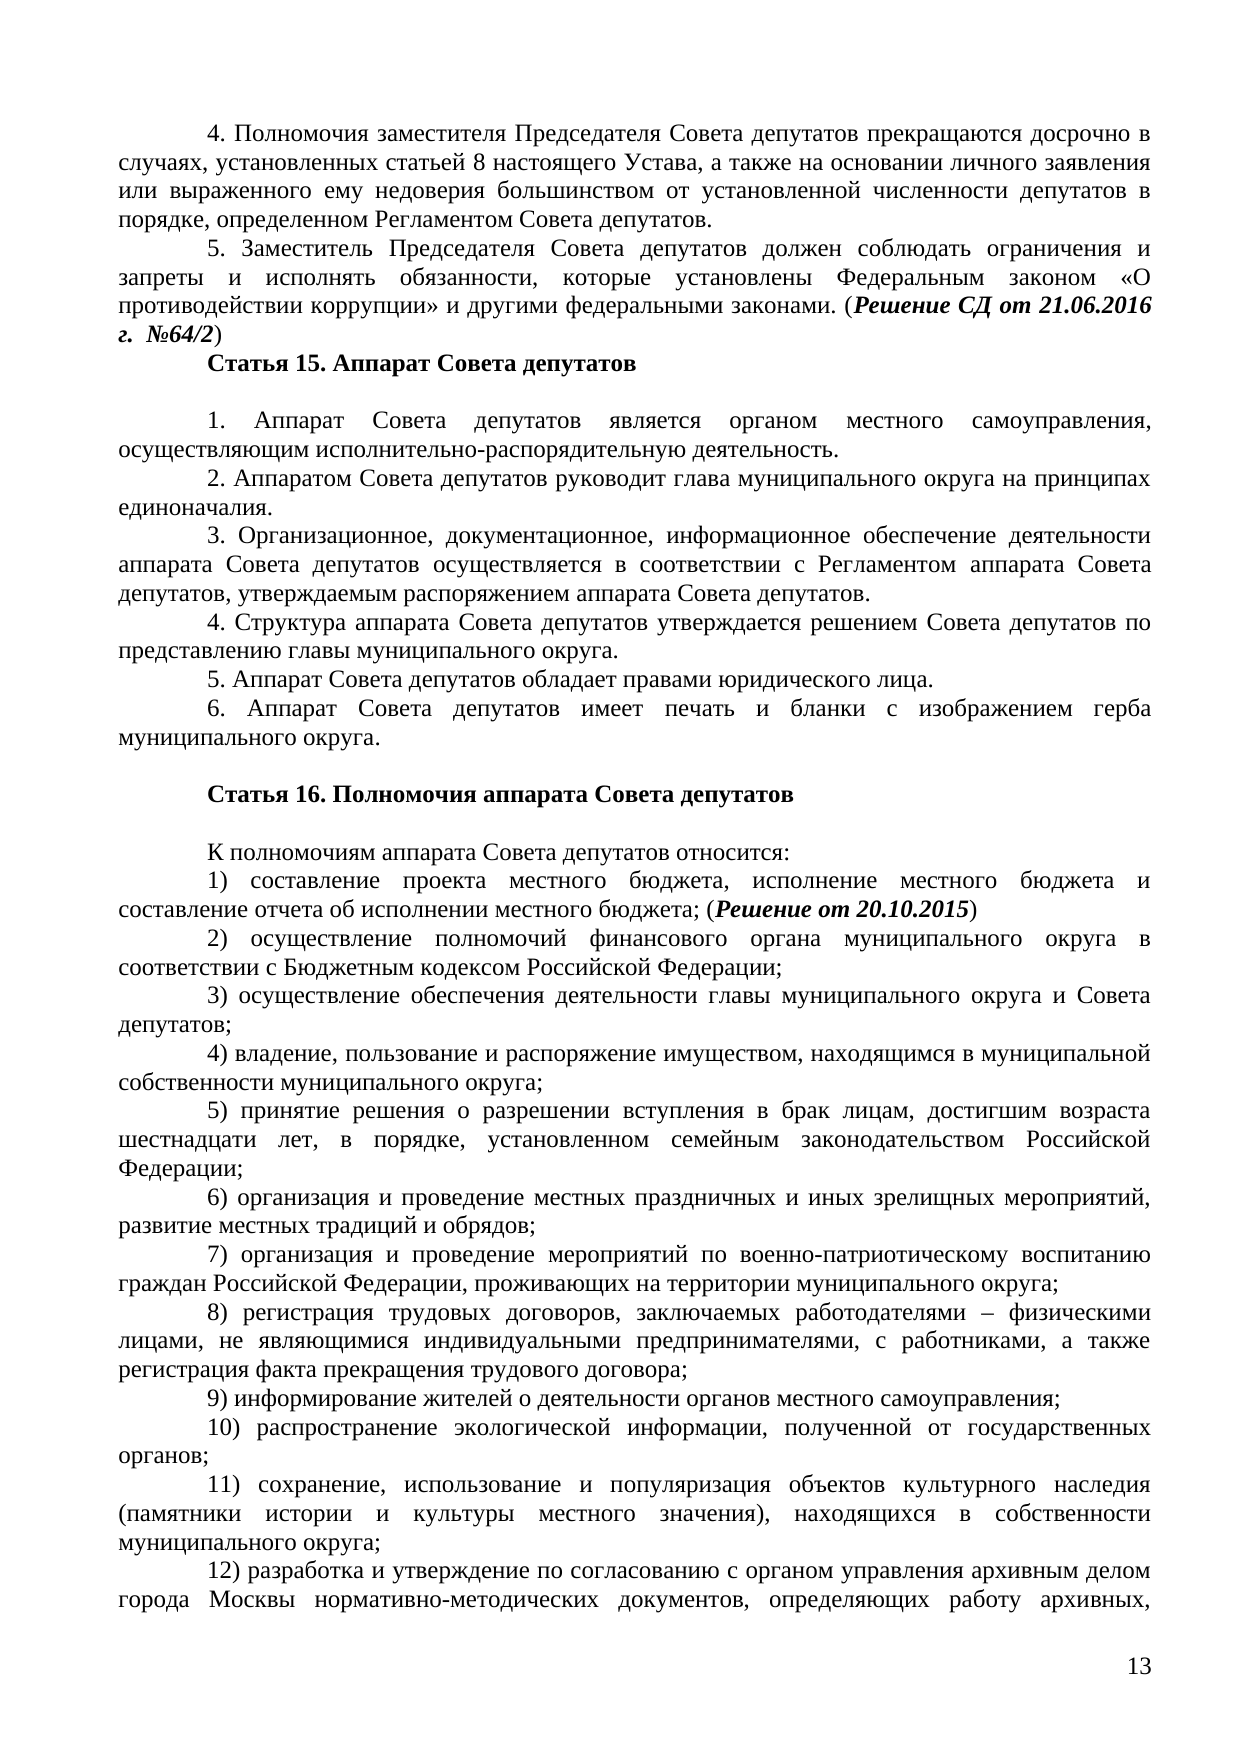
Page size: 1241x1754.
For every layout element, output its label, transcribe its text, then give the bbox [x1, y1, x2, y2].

text 3. Организационное, документационное, информационное обеспечение деятельности аппарата Совета депутатов осуществляется в соответствии с Регламентом аппарата Совета депутатов, утверждаемым распоряжением аппарата Совета депутатов. [118, 521, 1152, 607]
text 4) владение, пользование и распоряжение имуществом, находящимся в муниципальной собственности муниципального округа; [118, 1038, 1152, 1096]
text 2. Аппаратом Совета депутатов руководит глава муниципального округа на принципах единоначалия. [118, 463, 1152, 521]
text 5. Аппарат Совета депутатов обладает правами юридического лица. [118, 664, 1152, 693]
text 3) осуществление обеспечения деятельности главы муниципального округа и Совета депутатов; [118, 981, 1152, 1038]
text 6) организация и проведение местных праздничных и иных зрелищных мероприятий, развитие местных традиций и обрядов; [118, 1182, 1152, 1239]
text 5. Заместитель Председателя Совета депутатов должен соблюдать ограничения и запреты и исполнять обязанности, которые установлены Федеральным законом «О противодействии коррупции» и другими федеральными законами. (Решение СД от 21.06.2016 г. №64/2) [118, 233, 1152, 348]
text 7) организация и проведение мероприятий по военно-патриотическому воспитанию граждан Российской Федерации, проживающих на территории муниципального округа; [118, 1239, 1152, 1297]
text 1. Аппарат Совета депутатов является органом местного самоуправления, осуществляющим исполнительно-распорядительную деятельность. [118, 406, 1152, 463]
text 4. Структура аппарата Совета депутатов утверждается решением Совета депутатов по представлению главы муниципального округа. [118, 607, 1152, 664]
text 8) регистрация трудовых договоров, заключаемых работодателями – физическими лицами, не являющимися индивидуальными предпринимателями, с работниками, а также регистрация факта прекращения трудового договора; [118, 1297, 1152, 1383]
text 5) принятие решения о разрешении вступления в брак лицам, достигшим возраста шестнадцати лет, в порядке, установленном семейным законодательством Российской Федерации; [118, 1096, 1152, 1182]
text Статья 15. Аппарат Совета депутатов [118, 348, 1152, 377]
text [118, 1556, 1152, 1613]
text 10) распространение экологической информации, полученной от государственных органов; [118, 1412, 1152, 1469]
text К полномочиям аппарата Совета депутатов относится: [118, 837, 1152, 866]
text 1) составление проекта местного бюджета, исполнение местного бюджета и составление отчета об исполнении местного бюджета; (Решение от 20.10.2015) [118, 866, 1152, 923]
text 2) осуществление полномочий финансового органа муниципального округа в соответствии с Бюджетным кодексом Российской Федерации; [118, 923, 1152, 981]
text 6. Аппарат Совета депутатов имеет печать и бланки с изображением герба муниципального округа. [118, 693, 1152, 751]
text 4. Полномочия заместителя Председателя Совета депутатов прекращаются досрочно в случаях, установленных статьей 8 настоящего Устава, а также на основании личного заявления или выраженного ему недоверия большинством от установленной численности депутатов в порядке, определенном Регламентом Совета депутатов. [118, 118, 1152, 233]
text Статья 16. Полномочия аппарата Совета депутатов [118, 779, 1152, 808]
text 11) сохранение, использование и популяризация объектов культурного наследия (памятники истории и культуры местного значения), находящихся в собственности муниципального округа; [118, 1469, 1152, 1556]
text 9) информирование жителей о деятельности органов местного самоуправления; [118, 1383, 1152, 1412]
